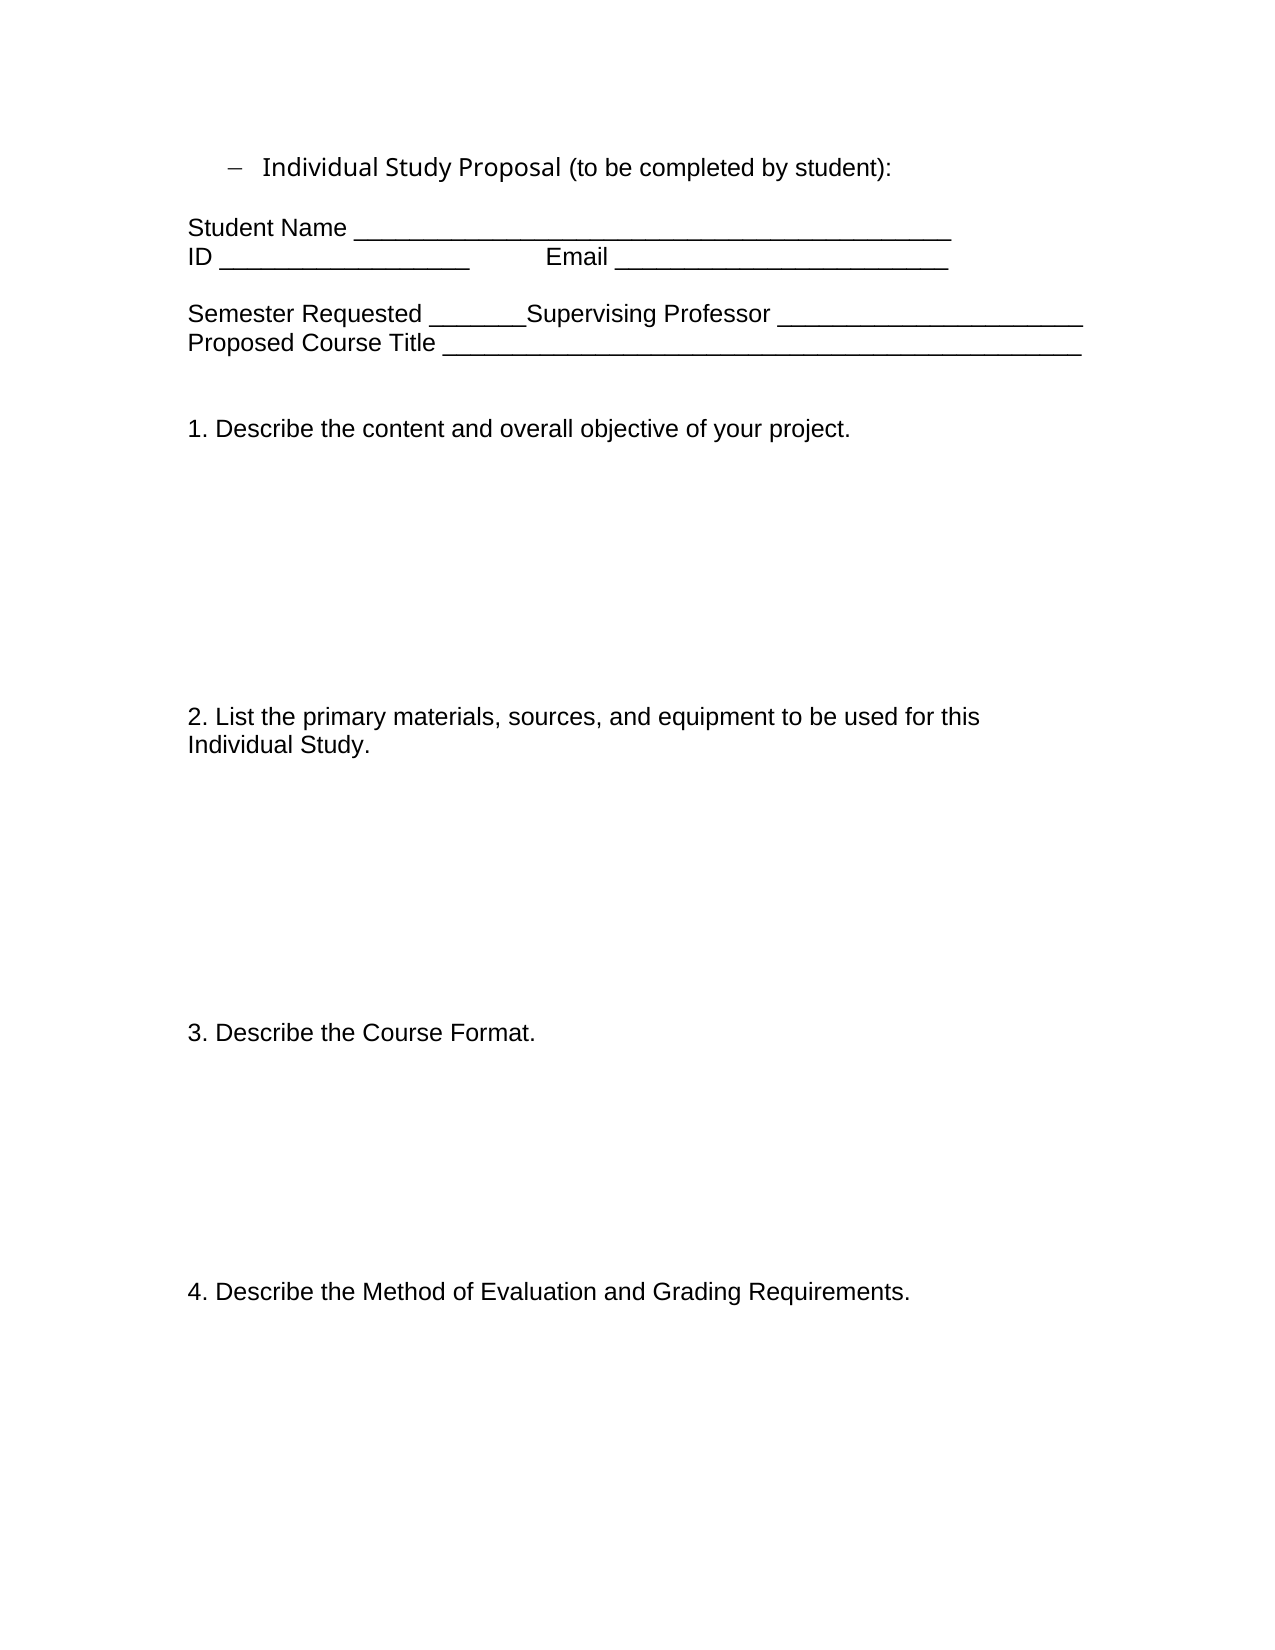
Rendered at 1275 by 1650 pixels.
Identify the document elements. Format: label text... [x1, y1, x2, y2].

text 1. Describe the content and overall objective of your project. [187, 414, 1087, 443]
text Semester Requested _______Supervising Professor ______________________ [187, 299, 1087, 328]
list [225, 150, 1087, 184]
text 4. Describe the Method of Evaluation and Grading Requirements. [187, 1277, 1087, 1305]
text ID __________________ Email ________________________ [187, 242, 1087, 270]
text Proposed Course Title ______________________________________________ [187, 328, 1087, 357]
text 2. List the primary materials, sources, and equipment to be used for this Individual Study. [187, 702, 1087, 759]
text 3. Describe the Course Format. [187, 1018, 1087, 1047]
text Student Name ___________________________________________ [187, 213, 1087, 242]
